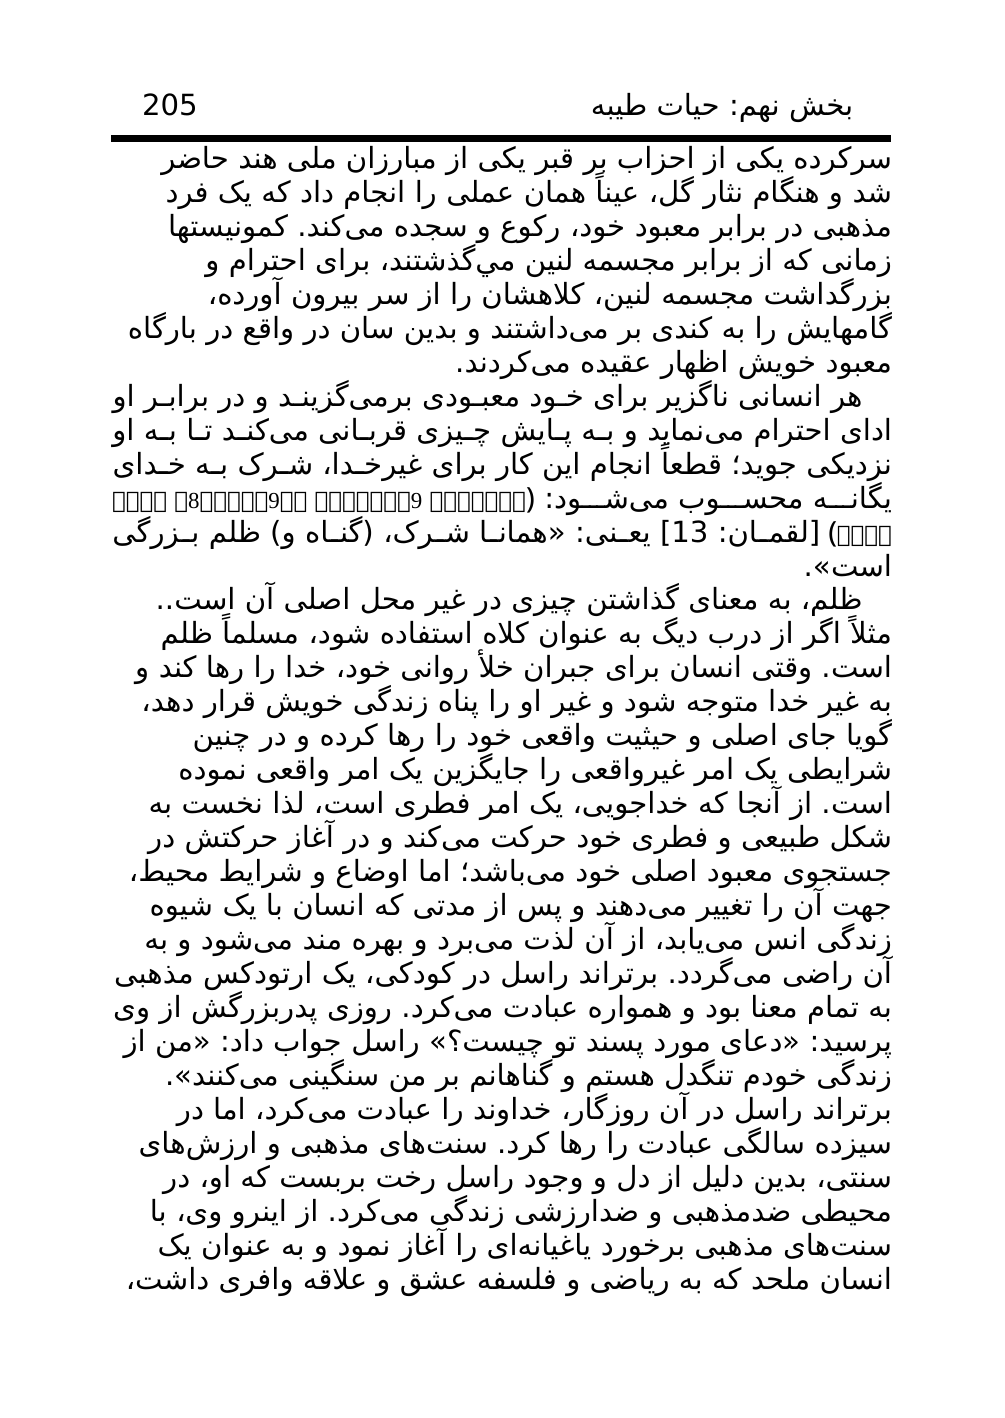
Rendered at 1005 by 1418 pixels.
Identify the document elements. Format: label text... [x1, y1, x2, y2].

text هر انسانی ناگزیر برای خود معبودی برمی‌گزیند و در برابر او ادای احترام می‌نماید و به پایش چیزی قربانی می‌کند تا به او نزدیکی جوید؛ قطعاً انجام این کار برای غیرخدا، شرک به خدای یگانه محسوب می‌شود: ﴿ ﴾ [لقمان: 13] یعنی: «همانا شرک، (گناه و) ظلم بزرگی است». [112, 379, 892, 583]
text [112, 583, 892, 1296]
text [112, 141, 892, 379]
